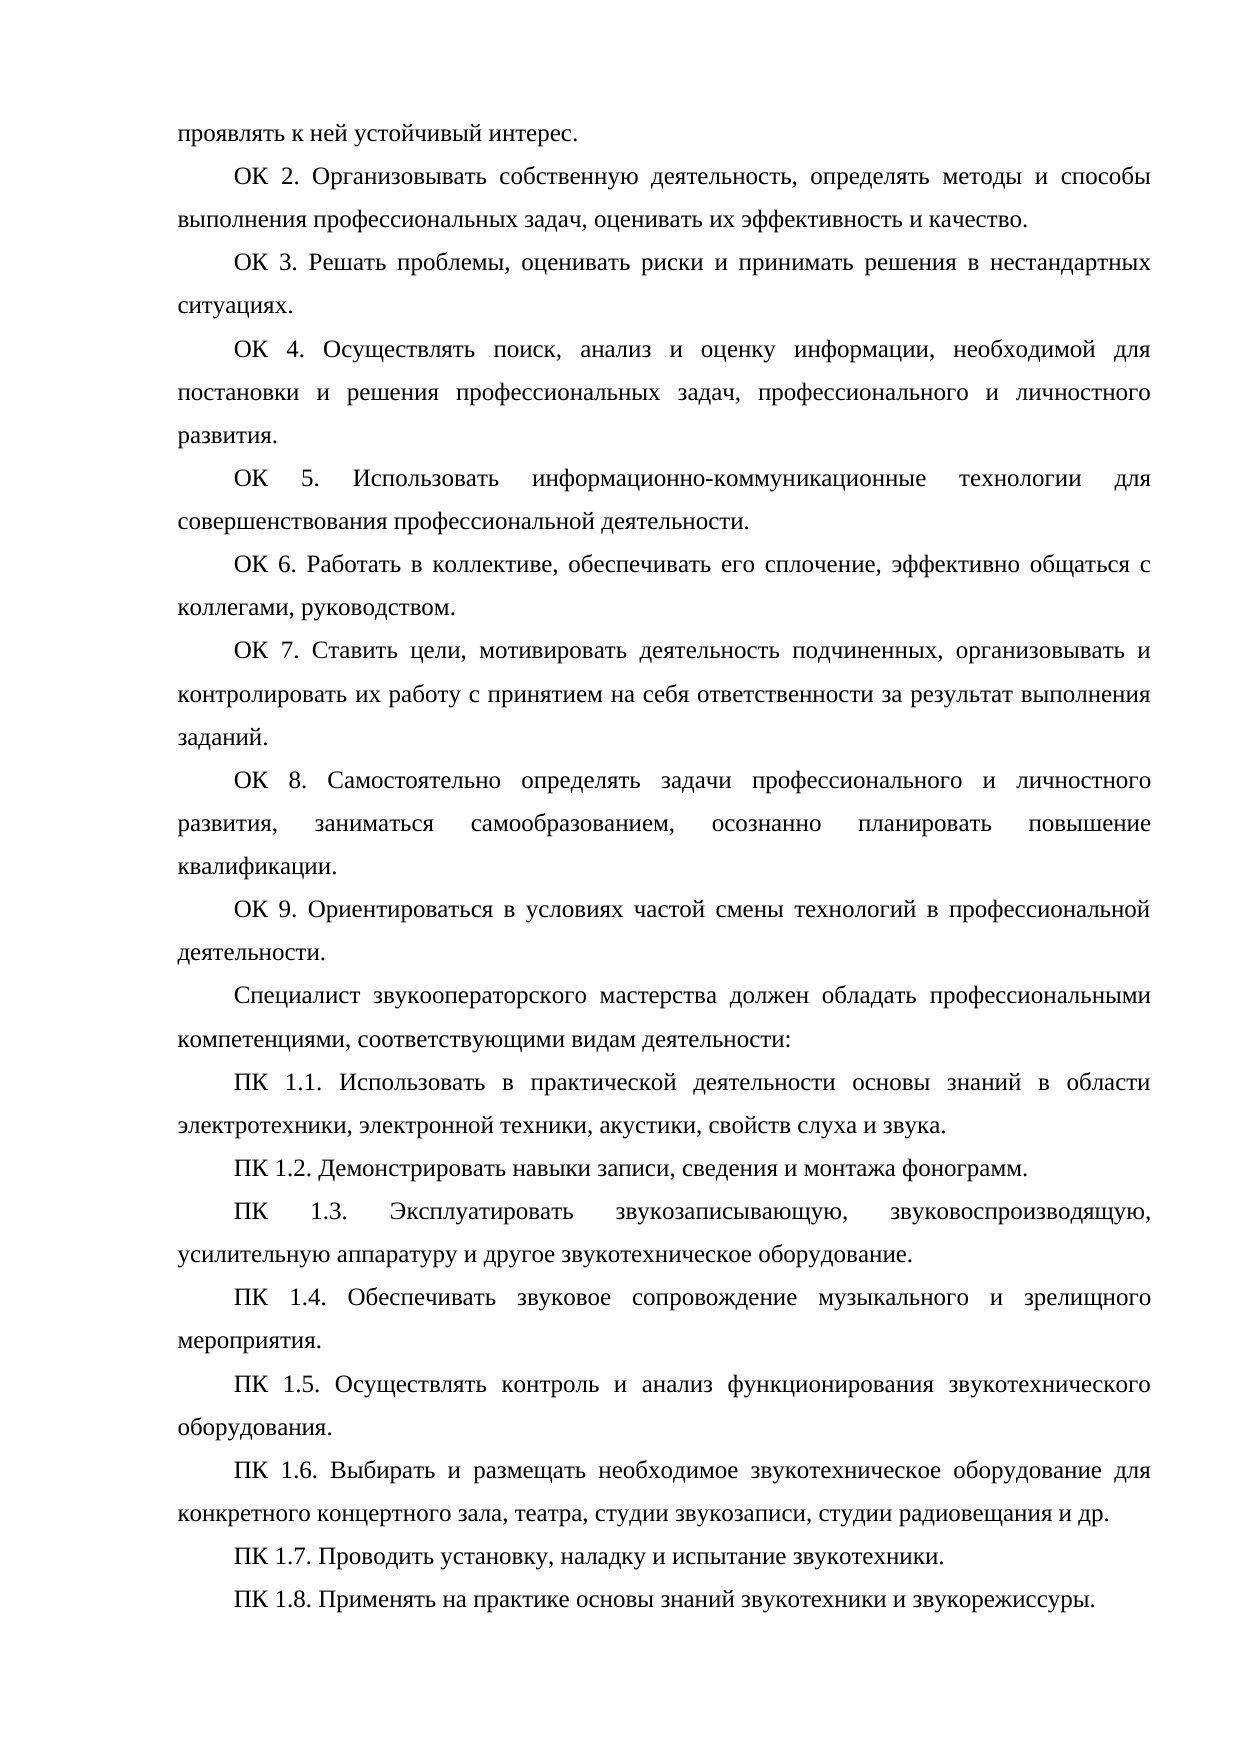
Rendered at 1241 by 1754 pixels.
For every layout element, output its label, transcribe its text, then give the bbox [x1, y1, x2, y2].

text ПК 1.8. Применять на практике основы знаний звукотехники и звукорежиссуры. [177, 1584, 1152, 1613]
text ОК 3. Решать проблемы, оценивать риски и принимать решения в нестандартных ситуациях. [177, 247, 1152, 319]
text ПК 1.5. Осуществлять контроль и анализ функционирования звукотехнического оборудования. [177, 1369, 1152, 1441]
text ОК 7. Ставить цели, мотивировать деятельность подчиненных, организовывать и контролировать их работу с принятием на себя ответственности за результат выполнения заданий. [177, 636, 1152, 751]
text ПК 1.7. Проводить установку, наладку и испытание звукотехники. [177, 1541, 1152, 1570]
text ПК 1.6. Выбирать и размещать необходимое звукотехническое оборудование для конкретного концертного зала, театра, студии звукозаписи, студии радиовещания и др. [177, 1455, 1152, 1527]
text ОК 9. Ориентироваться в условиях частой смены технологий в профессиональной деятельности. [177, 894, 1152, 966]
text ПК 1.3. Эксплуатировать звукозаписывающую, звуковоспроизводящую, усилительную аппаратуру и другое звукотехническое оборудование. [177, 1196, 1152, 1268]
text ПК 1.1. Использовать в практической деятельности основы знаний в области электротехники, электронной техники, акустики, свойств слуха и звука. [177, 1067, 1152, 1139]
text ОК 6. Работать в коллективе, обеспечивать его сплочение, эффективно общаться с коллегами, руководством. [177, 549, 1152, 621]
text ПК 1.2. Демонстрировать навыки записи, сведения и монтажа фонограмм. [177, 1153, 1152, 1182]
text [177, 118, 1152, 147]
text Специалист звукооператорского мастерства должен обладать профессиональными компетенциями, соответствующими видам деятельности: [177, 981, 1152, 1052]
text ОК 2. Организовывать собственную деятельность, определять методы и способы выполнения профессиональных задач, оценивать их эффективность и качество. [177, 161, 1152, 233]
text ПК 1.4. Обеспечивать звуковое сопровождение музыкального и зрелищного мероприятия. [177, 1282, 1152, 1354]
text ОК 8. Самостоятельно определять задачи профессионального и личностного развития, заниматься самообразованием, осознанно планировать повышение квалификации. [177, 765, 1152, 880]
text ОК 5. Использовать информационно-коммуникационные технологии для совершенствования профессиональной деятельности. [177, 463, 1152, 535]
text ОК 4. Осуществлять поиск, анализ и оценку информации, необходимой для постановки и решения профессиональных задач, профессионального и личностного развития. [177, 334, 1152, 449]
